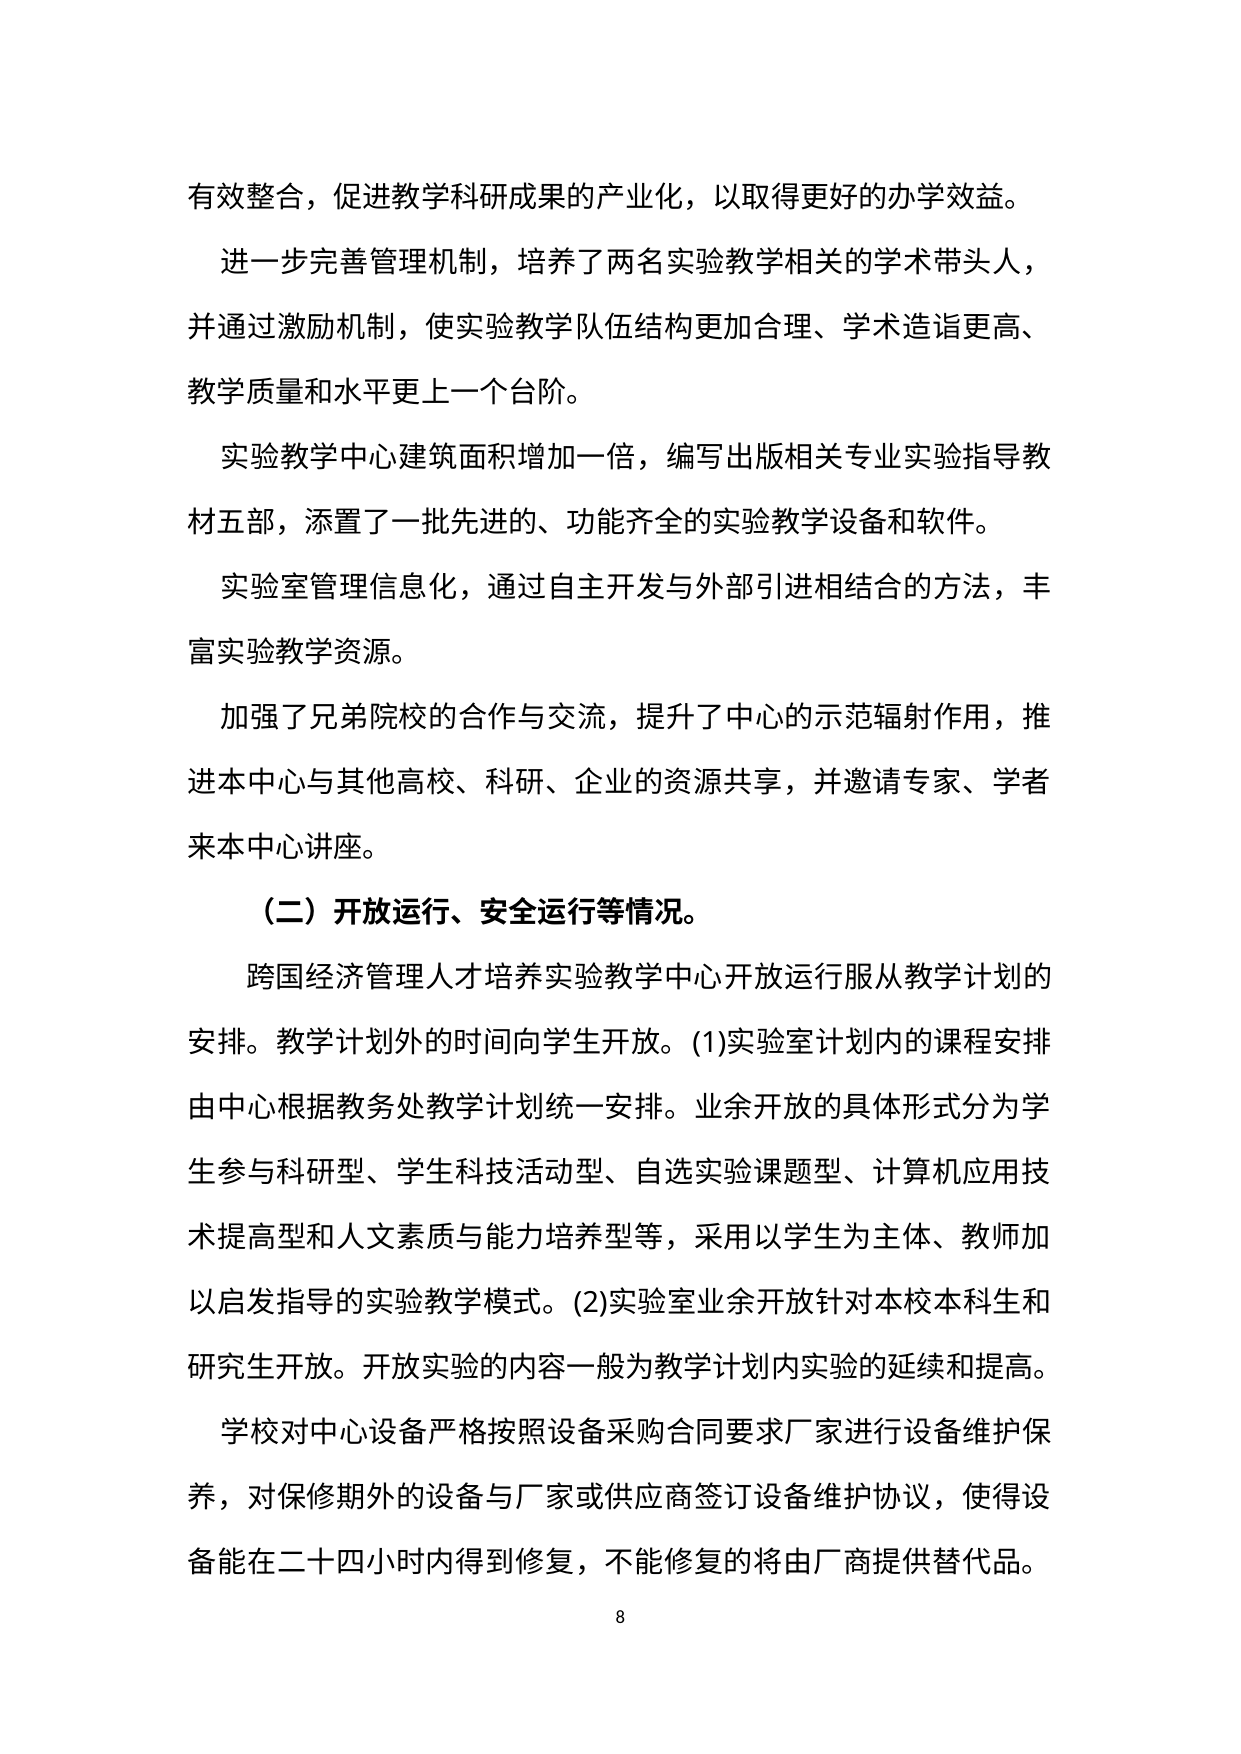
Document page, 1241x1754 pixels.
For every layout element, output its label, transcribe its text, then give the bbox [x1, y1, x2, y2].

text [187, 1397, 1053, 1592]
text 实验室管理信息化，通过自主开发与外部引进相结合的方法，丰富实验教学资源。 [187, 552, 1053, 682]
text （二）开放运行、安全运行等情况。 [187, 877, 1053, 942]
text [187, 162, 1053, 227]
text 实验教学中心建筑面积增加一倍，编写出版相关专业实验指导教材五部，添置了一批先进的、功能齐全的实验教学设备和软件。 [187, 422, 1053, 552]
text 进一步完善管理机制，培养了两名实验教学相关的学术带头人，并通过激励机制，使实验教学队伍结构更加合理、学术造诣更高、教学质量和水平更上一个台阶。 [187, 227, 1053, 422]
text 加强了兄弟院校的合作与交流，提升了中心的示范辐射作用，推进本中心与其他高校、科研、企业的资源共享，并邀请专家、学者来本中心讲座。 [187, 682, 1053, 877]
text 跨国经济管理人才培养实验教学中心开放运行服从教学计划的安排。教学计划外的时间向学生开放。(1)实验室计划内的课程安排由中心根据教务处教学计划统一安排。业余开放的具体形式分为学生参与科研型、学生科技活动型、自选实验课题型、计算机应用技术提高型和人文素质与能力培养型等，采用以学生为主体、教师加以启发指导的实验教学模式。(2)实验室业余开放针对本校本科生和研究生开放。开放实验的内容一般为教学计划内实验的延续和提高。 [187, 942, 1053, 1397]
